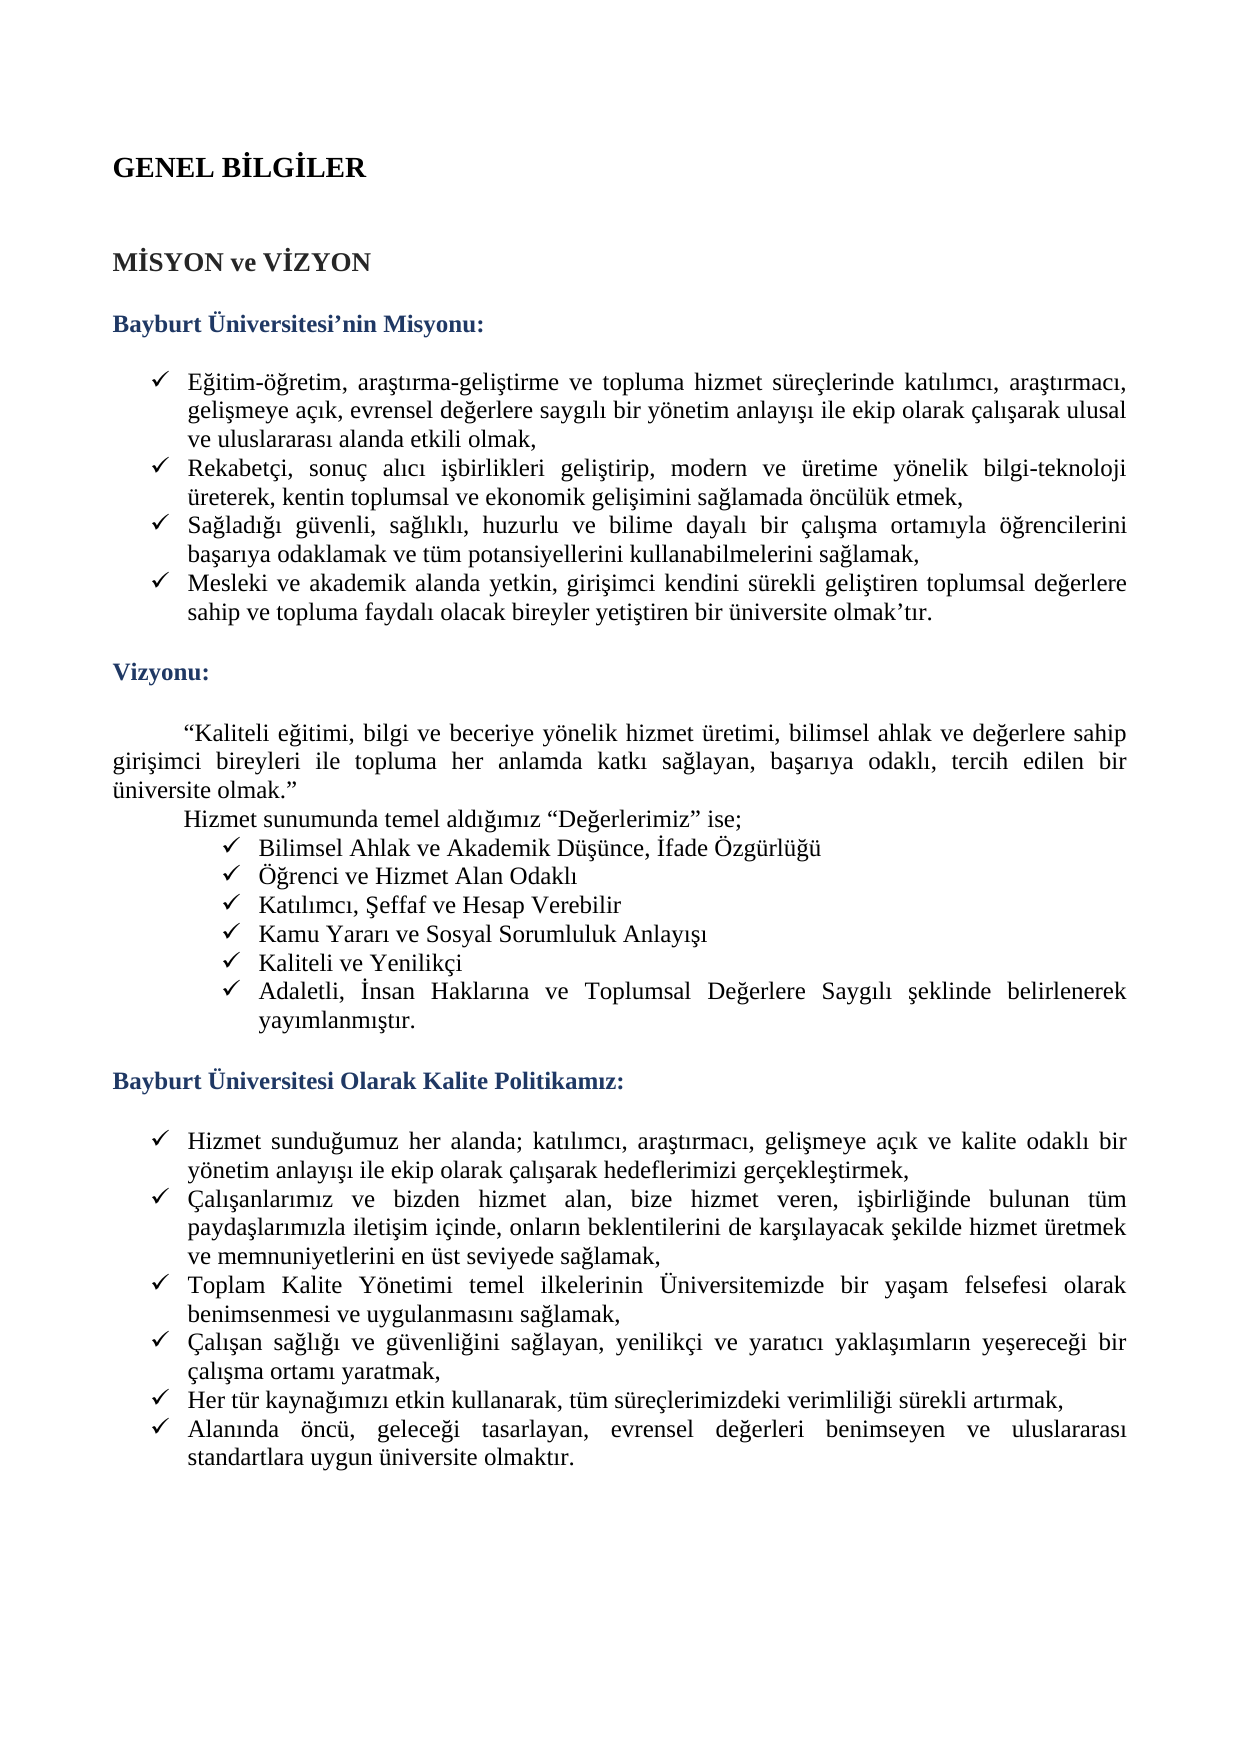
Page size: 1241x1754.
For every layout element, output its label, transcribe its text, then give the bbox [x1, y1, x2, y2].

list Kaliteli ve Yenilikçi [221, 948, 1128, 976]
subtitle GENEL BİLGİLER [112, 150, 1128, 183]
list Rekabetçi, sonuç alıcı işbirlikleri geliştirip, modern ve üretime yönelik bilgi-teknoloji üreterek, kentin toplumsal ve ekonomik gelişimini sağlamada öncülük etmek, [150, 453, 1128, 510]
list Her tür kaynağımızı etkin kullanarak, tüm süreçlerimizdeki verimliliği sürekli artırmak, [150, 1385, 1128, 1414]
list Öğrenci ve Hizmet Alan Odaklı [221, 861, 1128, 890]
list Bilimsel Ahlak ve Akademik Düşünce, İfade Özgürlüğü [221, 833, 1128, 861]
subtitle MİSYON ve VİZYON [112, 246, 1128, 277]
list Çalışanlarımız ve bizden hizmet alan, bize hizmet veren, işbirliğinde bulunan tüm paydaşlarımızla iletişim içinde, onların beklentilerini de karşılayacak şekilde hizmet üretmek ve memnuniyetlerini en üst seviyede sağlamak, [150, 1184, 1128, 1270]
list Katılımcı, Şeffaf ve Hesap Verebilir [221, 890, 1128, 919]
list Sağladığı güvenli, sağlıklı, huzurlu ve bilime dayalı bir çalışma ortamıyla öğrencilerini başarıya odaklamak ve tüm potansiyellerini kullanabilmelerini sağlamak, [150, 510, 1128, 568]
subtitle Bayburt Üniversitesi’nin Misyonu: [112, 309, 1128, 338]
list Toplam Kalite Yönetimi temel ilkelerinin Üniversitemizde bir yaşam felsefesi olarak benimsenmesi ve uygulanmasını sağlamak, [150, 1270, 1128, 1327]
list Alanında öncü, geleceği tasarlayan, evrensel değerleri benimseyen ve uluslararası standartlara uygun üniversite olmaktır. [150, 1414, 1128, 1471]
list Eğitim-öğretim, araştırma-geliştirme ve topluma hizmet süreçlerinde katılımcı, araştırmacı, gelişmeye açık, evrensel değerlere saygılı bir yönetim anlayışı ile ekip olarak çalışarak ulusal ve uluslararası alanda etkili olmak, [150, 367, 1128, 453]
subtitle Vizyonu: [112, 657, 1128, 686]
list Kamu Yararı ve Sosyal Sorumluluk Anlayışı [221, 919, 1128, 948]
text “Kaliteli eğitimi, bilgi ve beceriye yönelik hizmet üretimi, bilimsel ahlak ve değerlere sahip girişimci bireyleri ile topluma her anlamda katkı sağlayan, başarıya odaklı, tercih edilen bir üniversite olmak.” [112, 718, 1128, 804]
text Hizmet sunumunda temel aldığımız “Değerlerimiz” ise; [112, 804, 1128, 833]
list Çalışan sağlığı ve güvenliğini sağlayan, yenilikçi ve yaratıcı yaklaşımların yeşereceği bir çalışma ortamı yaratmak, [150, 1327, 1128, 1385]
list Mesleki ve akademik alanda yetkin, girişimci kendini sürekli geliştiren toplumsal değerlere sahip ve topluma faydalı olacak bireyler yetiştiren bir üniversite olmak’tır. [150, 568, 1128, 625]
list Adaletli, İnsan Haklarına ve Toplumsal Değerlere Saygılı şeklinde belirlenerek yayımlanmıştır. [221, 976, 1128, 1034]
list Hizmet sunduğumuz her alanda; katılımcı, araştırmacı, gelişmeye açık ve kalite odaklı bir yönetim anlayışı ile ekip olarak çalışarak hedeflerimizi gerçekleştirmek, [150, 1126, 1128, 1184]
subtitle Bayburt Üniversitesi Olarak Kalite Politikamız: [112, 1066, 1128, 1094]
